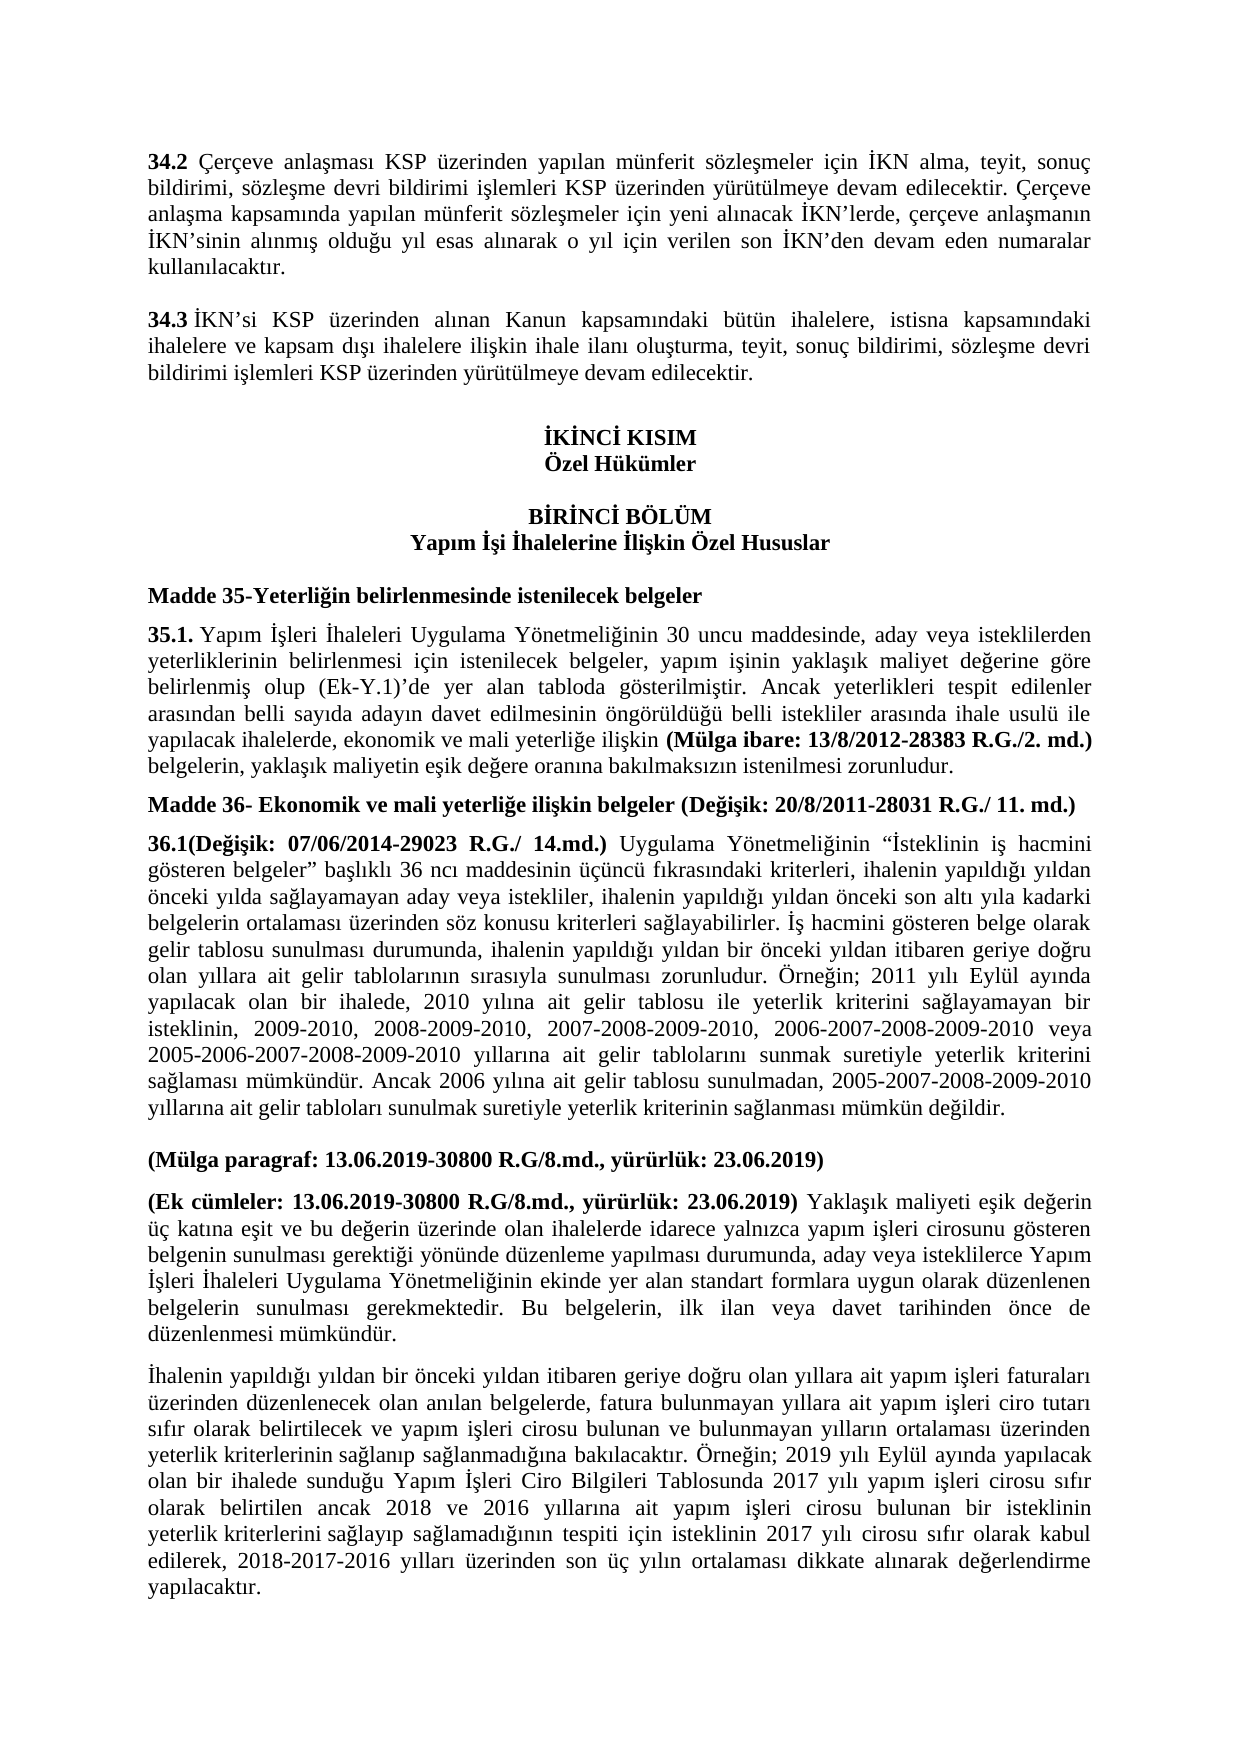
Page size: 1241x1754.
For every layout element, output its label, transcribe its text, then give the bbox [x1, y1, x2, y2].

text İKİNCİ KISIM [148, 424, 1092, 450]
text 36.1(Değişik: 07/06/2014-29023 R.G./ 14.md.) Uygulama Yönetmeliğinin “İsteklinin iş hacmini gösteren belgeler” başlıklı 36 ncı maddesinin üçüncü fıkrasındaki kriterleri, ihalenin yapıldığı yıldan önceki yılda sağlayamayan aday veya istekliler, ihalenin yapıldığı yıldan önceki son altı yıla kadarki belgelerin ortalaması üzerinden söz konusu kriterleri sağlayabilirler. İş hacmini gösteren belge olarak gelir tablosu sunulması durumunda, ihalenin yapıldığı yıldan bir önceki yıldan itibaren geriye doğru olan yıllara ait gelir tablolarının sırasıyla sunulması zorunludur. Örneğin; 2011 yılı Eylül ayında yapılacak olan bir ihalede, 2010 yılına ait gelir tablosu ile yeterlik kriterini sağlayamayan bir isteklinin, 2009-2010, 2008-2009-2010, 2007-2008-2009-2010, 2006-2007-2008-2009-2010 veya 2005-2006-2007-2008-2009-2010 yıllarına ait gelir tablolarını sunmak suretiyle yeterlik kriterini sağlaması mümkündür. Ancak 2006 yılına ait gelir tablosu sunulmadan, 2005-2007-2008-2009-2010 yıllarına ait gelir tabloları sunulmak suretiyle yeterlik kriterinin sağlanması mümkün değildir. [148, 830, 1092, 1120]
text Özel Hükümler [148, 450, 1092, 476]
text 34.2 Çerçeve anlaşması KSP üzerinden yapılan münferit sözleşmeler için İKN alma, teyit, sonuç bildirimi, sözleşme devri bildirimi işlemleri KSP üzerinden yürütülmeye devam edilecektir. Çerçeve anlaşma kapsamında yapılan münferit sözleşmeler için yeni alınacak İKN’lerde, çerçeve anlaşmanın İKN’sinin alınmış olduğu yıl esas alınarak o yıl için verilen son İKN’den devam eden numaralar kullanılacaktır. [148, 148, 1092, 279]
text (Mülga paragraf: 13.06.2019-30800 R.G/8.md., yürürlük: 23.06.2019) [148, 1146, 1092, 1173]
title BİRİNCİ BÖLÜM [148, 503, 1092, 529]
text (Ek cümleler: 13.06.2019-30800 R.G/8.md., yürürlük: 23.06.2019) Yaklaşık maliyeti eşik değerin üç katına eşit ve bu değerin üzerinde olan ihalelerde idarece yalnızca yapım işleri cirosunu gösteren belgenin sunulması gerektiği yönünde düzenleme yapılması durumunda, aday veya isteklilerce Yapım İşleri İhaleleri Uygulama Yönetmeliğinin ekinde yer alan standart formlara uygun olarak düzenlenen belgelerin sunulması gerekmektedir. Bu belgelerin, ilk ilan veya davet tarihinden önce de düzenlenmesi mümkündür. [148, 1188, 1092, 1347]
title Yapım İşi İhalelerine İlişkin Özel Hususlar [148, 529, 1092, 556]
text Madde 36- Ekonomik ve mali yeterliğe ilişkin belgeler (Değişik: 20/8/2011-28031 R.G./ 11. md.) [148, 791, 1092, 818]
text Madde 35-Yeterliğin belirlenmesinde istenilecek belgeler [148, 582, 1092, 608]
text 35.1. Yapım İşleri İhaleleri Uygulama Yönetmeliğinin 30 uncu maddesinde, aday veya isteklilerden yeterliklerinin belirlenmesi için istenilecek belgeler, yapım işinin yaklaşık maliyet değerine göre belirlenmiş olup (Ek-Y.1)’de yer alan tabloda gösterilmiştir. Ancak yeterlikleri tespit edilenler arasından belli sayıda adayın davet edilmesinin öngörüldüğü belli istekliler arasında ihale usulü ile yapılacak ihalelerde, ekonomik ve mali yeterliğe ilişkin (Mülga ibare: 13/8/2012-28383 R.G./2. md.) belgelerin, yaklaşık maliyetin eşik değere oranına bakılmaksızın istenilmesi zorunludur. [148, 621, 1092, 779]
text İhalenin yapıldığı yıldan bir önceki yıldan itibaren geriye doğru olan yıllara ait yapım işleri faturaları üzerinden düzenlenecek olan anılan belgelerde, fatura bulunmayan yıllara ait yapım işleri ciro tutarı sıfır olarak belirtilecek ve yapım işleri cirosu bulunan ve bulunmayan yılların ortalaması üzerinden yeterlik kriterlerinin sağlanıp sağlanmadığına bakılacaktır. Örneğin; 2019 yılı Eylül ayında yapılacak olan bir ihalede sunduğu Yapım İşleri Ciro Bilgileri Tablosunda 2017 yılı yapım işleri cirosu sıfır olarak belirtilen ancak 2018 ve 2016 yıllarına ait yapım işleri cirosu bulunan bir isteklinin yeterlik kriterlerini sağlayıp sağlamadığının tespiti için isteklinin 2017 yılı cirosu sıfır olarak kabul edilerek, 2018-2017-2016 yılları üzerinden son üç yılın ortalaması dikkate alınarak değerlendirme yapılacaktır. [148, 1362, 1092, 1599]
text 34.3 İKN’si KSP üzerinden alınan Kanun kapsamındaki bütün ihalelere, istisna kapsamındaki ihalelere ve kapsam dışı ihalelere ilişkin ihale ilanı oluşturma, teyit, sonuç bildirimi, sözleşme devri bildirimi işlemleri KSP üzerinden yürütülmeye devam edilecektir. [148, 306, 1092, 385]
